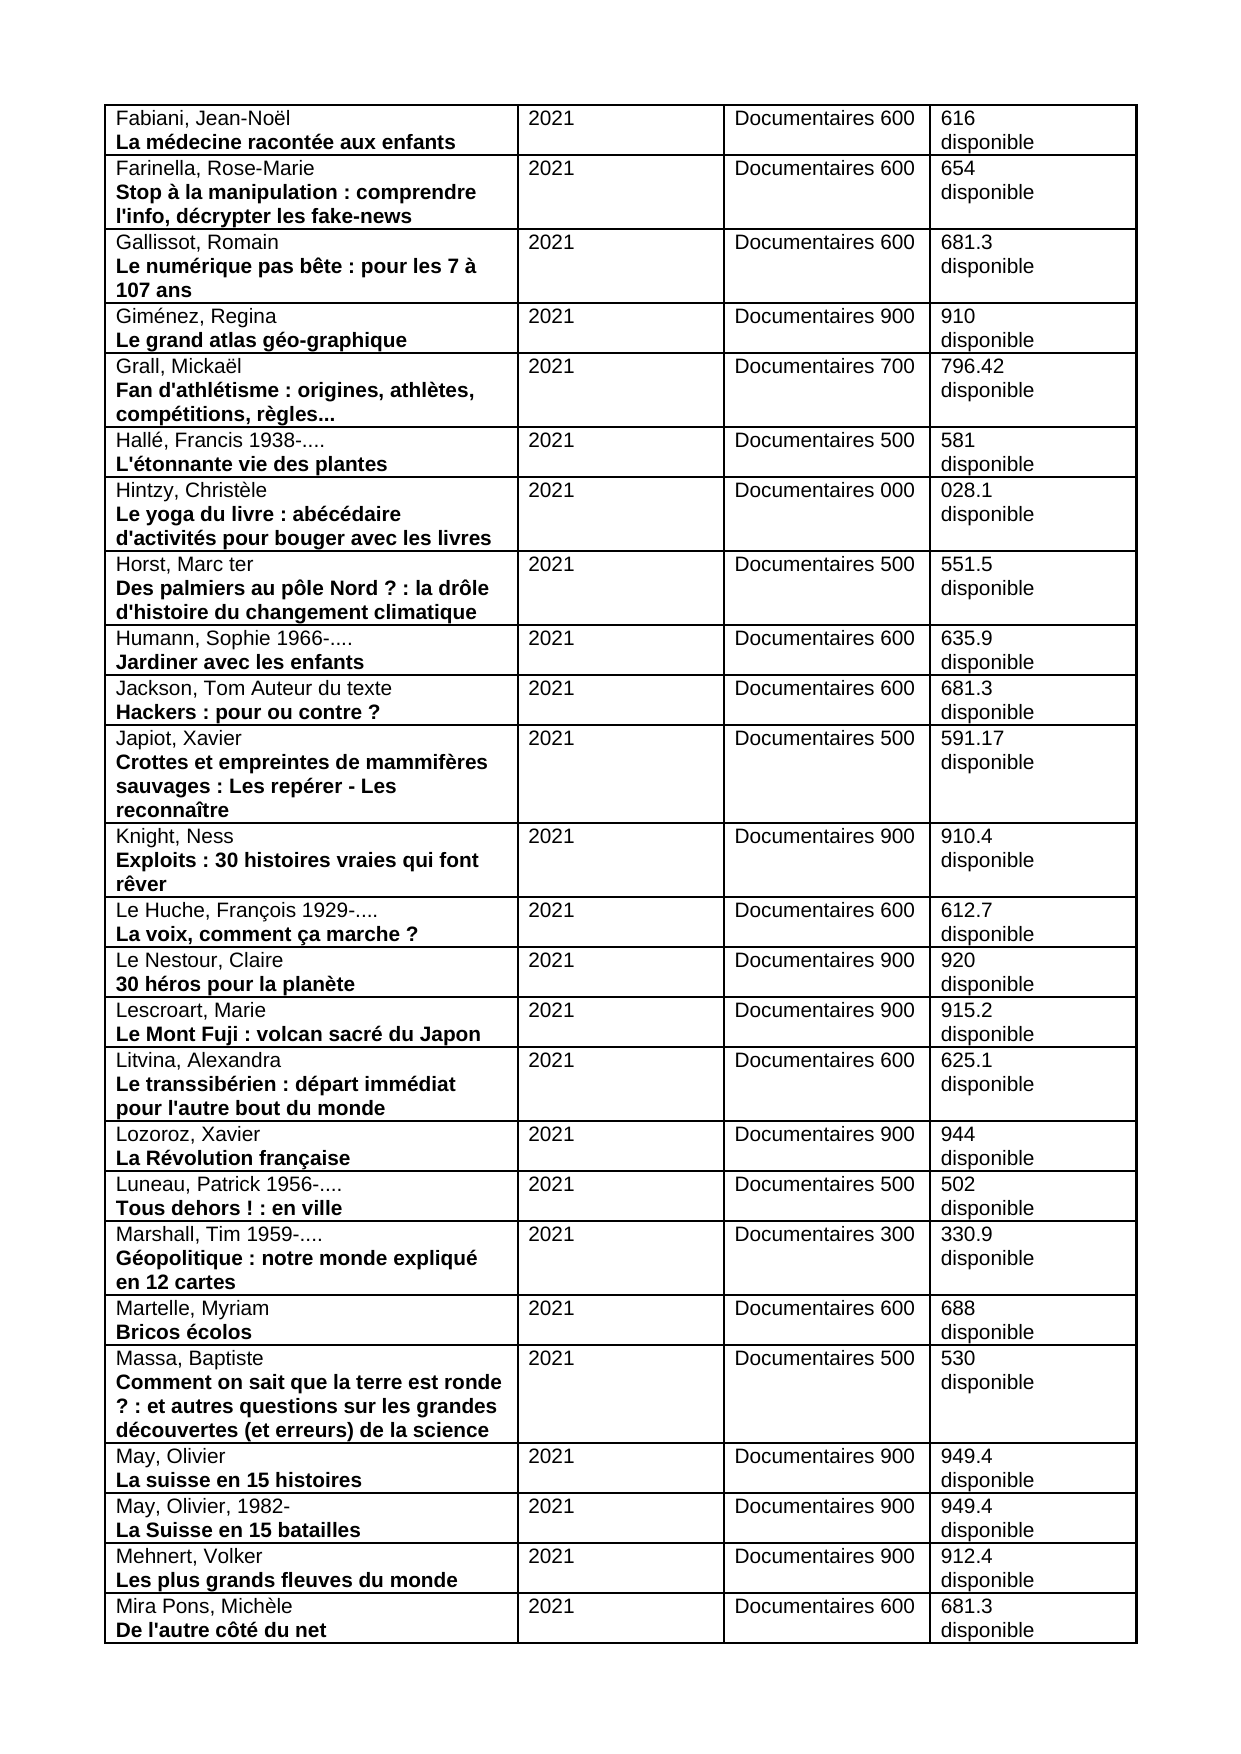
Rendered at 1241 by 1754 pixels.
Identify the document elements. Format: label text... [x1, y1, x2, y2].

table_cell Documentaires 600 [725, 1594, 929, 1642]
table_cell 2021 [519, 106, 723, 154]
table_cell 2021 [519, 676, 723, 724]
table_cell 2021 [519, 1122, 723, 1170]
table_cell Documentaires 600 [725, 898, 929, 946]
table_cell Documentaires 900 [725, 824, 929, 896]
table_cell Documentaires 600 [725, 156, 929, 228]
table_cell Documentaires 600 [725, 1048, 929, 1120]
table_cell 591.17 disponible [931, 726, 1135, 822]
table_cell 2021 [519, 304, 723, 352]
table_cell 502 disponible [931, 1172, 1135, 1220]
table_cell 625.1 disponible [931, 1048, 1135, 1120]
table_cell 530 disponible [931, 1346, 1135, 1442]
table_cell 949.4 disponible [931, 1444, 1135, 1492]
table_cell Documentaires 900 [725, 1494, 929, 1542]
table_cell 2021 [519, 1594, 723, 1642]
table_cell Fabiani, Jean-Noël La médecine racontée aux enfants [106, 106, 517, 154]
table_cell Documentaires 500 [725, 552, 929, 624]
table_cell Horst, Marc ter Des palmiers au pôle Nord ? : la drôle d'histoire du changement climatique [106, 552, 517, 624]
table_cell May, Olivier La suisse en 15 histoires [106, 1444, 517, 1492]
table_cell Documentaires 900 [725, 998, 929, 1046]
table_cell Documentaires 500 [725, 1346, 929, 1442]
table_cell Farinella, Rose-Marie Stop à la manipulation : comprendre l'info, décrypter les fake-news [106, 156, 517, 228]
table_cell 2021 [519, 998, 723, 1046]
table_cell 2021 [519, 354, 723, 426]
table_cell Documentaires 600 [725, 106, 929, 154]
table_cell Documentaires 300 [725, 1222, 929, 1294]
table_cell Grall, Mickaël Fan d'athlétisme : origines, athlètes, compétitions, règles... [106, 354, 517, 426]
table_cell 920 disponible [931, 948, 1135, 996]
table_cell 944 disponible [931, 1122, 1135, 1170]
table_cell 2021 [519, 626, 723, 674]
table_cell Le Huche, François 1929-.... La voix, comment ça marche ? [106, 898, 517, 946]
table_cell Japiot, Xavier Crottes et empreintes de mammifères sauvages : Les repérer - Les reconnaître [106, 726, 517, 822]
table_cell Documentaires 600 [725, 626, 929, 674]
table_cell 612.7 disponible [931, 898, 1135, 946]
table_cell Gallissot, Romain Le numérique pas bête : pour les 7 à 107 ans [106, 230, 517, 302]
table_cell Le Nestour, Claire 30 héros pour la planète [106, 948, 517, 996]
table_cell Litvina, Alexandra Le transsibérien : départ immédiat pour l'autre bout du monde [106, 1048, 517, 1120]
table_cell Jackson, Tom Auteur du texte Hackers : pour ou contre ? [106, 676, 517, 724]
table_cell 616 disponible [931, 106, 1135, 154]
table_cell 028.1 disponible [931, 478, 1135, 550]
table_cell Documentaires 900 [725, 304, 929, 352]
table_cell Documentaires 600 [725, 676, 929, 724]
table_cell 2021 [519, 1444, 723, 1492]
table_cell 688 disponible [931, 1296, 1135, 1344]
table_cell 2021 [519, 824, 723, 896]
table_cell Documentaires 500 [725, 726, 929, 822]
table_cell 635.9 disponible [931, 626, 1135, 674]
table_cell Documentaires 500 [725, 428, 929, 476]
table_cell Documentaires 900 [725, 948, 929, 996]
table_cell 581 disponible [931, 428, 1135, 476]
table_cell 681.3 disponible [931, 676, 1135, 724]
table_cell May, Olivier, 1982- La Suisse en 15 batailles [106, 1494, 517, 1542]
table_cell 2021 [519, 1222, 723, 1294]
table_cell Luneau, Patrick 1956-.... Tous dehors ! : en ville [106, 1172, 517, 1220]
table_cell Martelle, Myriam Bricos écolos [106, 1296, 517, 1344]
table_cell 912.4 disponible [931, 1544, 1135, 1592]
table_cell 910.4 disponible [931, 824, 1135, 896]
table_cell 2021 [519, 1048, 723, 1120]
table_cell 949.4 disponible [931, 1494, 1135, 1542]
table_cell 2021 [519, 428, 723, 476]
table_cell Hintzy, Christèle Le yoga du livre : abécédaire d'activités pour bouger avec les livres [106, 478, 517, 550]
table_cell Knight, Ness Exploits : 30 histoires vraies qui font rêver [106, 824, 517, 896]
table_cell 2021 [519, 726, 723, 822]
table_cell Mehnert, Volker Les plus grands fleuves du monde [106, 1544, 517, 1592]
table_cell 2021 [519, 156, 723, 228]
table_cell 2021 [519, 948, 723, 996]
table_cell 2021 [519, 1544, 723, 1592]
table_cell 2021 [519, 1172, 723, 1220]
table_cell Lescroart, Marie Le Mont Fuji : volcan sacré du Japon [106, 998, 517, 1046]
table_cell 2021 [519, 478, 723, 550]
table_cell Humann, Sophie 1966-.... Jardiner avec les enfants [106, 626, 517, 674]
table_cell Lozoroz, Xavier La Révolution française [106, 1122, 517, 1170]
table_cell Documentaires 500 [725, 1172, 929, 1220]
table_cell Documentaires 000 [725, 478, 929, 550]
table_cell 2021 [519, 1296, 723, 1344]
table_cell Documentaires 900 [725, 1122, 929, 1170]
table_cell Mira Pons, Michèle De l'autre côté du net [106, 1594, 517, 1642]
table_cell Documentaires 600 [725, 230, 929, 302]
table_cell Documentaires 900 [725, 1444, 929, 1492]
table_cell 2021 [519, 1494, 723, 1542]
table_cell 2021 [519, 1346, 723, 1442]
table_cell Documentaires 700 [725, 354, 929, 426]
table_cell 796.42 disponible [931, 354, 1135, 426]
table_cell 330.9 disponible [931, 1222, 1135, 1294]
table_cell 654 disponible [931, 156, 1135, 228]
table_cell 910 disponible [931, 304, 1135, 352]
table_cell Hallé, Francis 1938-.... L'étonnante vie des plantes [106, 428, 517, 476]
table_cell 551.5 disponible [931, 552, 1135, 624]
table_cell Documentaires 600 [725, 1296, 929, 1344]
table_cell Giménez, Regina Le grand atlas géo-graphique [106, 304, 517, 352]
table_cell 2021 [519, 552, 723, 624]
table_cell 681.3 disponible [931, 230, 1135, 302]
table_cell 2021 [519, 230, 723, 302]
table_cell 915.2 disponible [931, 998, 1135, 1046]
table_cell Marshall, Tim 1959-.... Géopolitique : notre monde expliqué en 12 cartes [106, 1222, 517, 1294]
table_cell Massa, Baptiste Comment on sait que la terre est ronde ? : et autres questions sur les grandes découvertes (et erreurs) de la science [106, 1346, 517, 1442]
table_cell 2021 [519, 898, 723, 946]
table_cell 681.3 disponible [931, 1594, 1135, 1642]
table_cell Documentaires 900 [725, 1544, 929, 1592]
